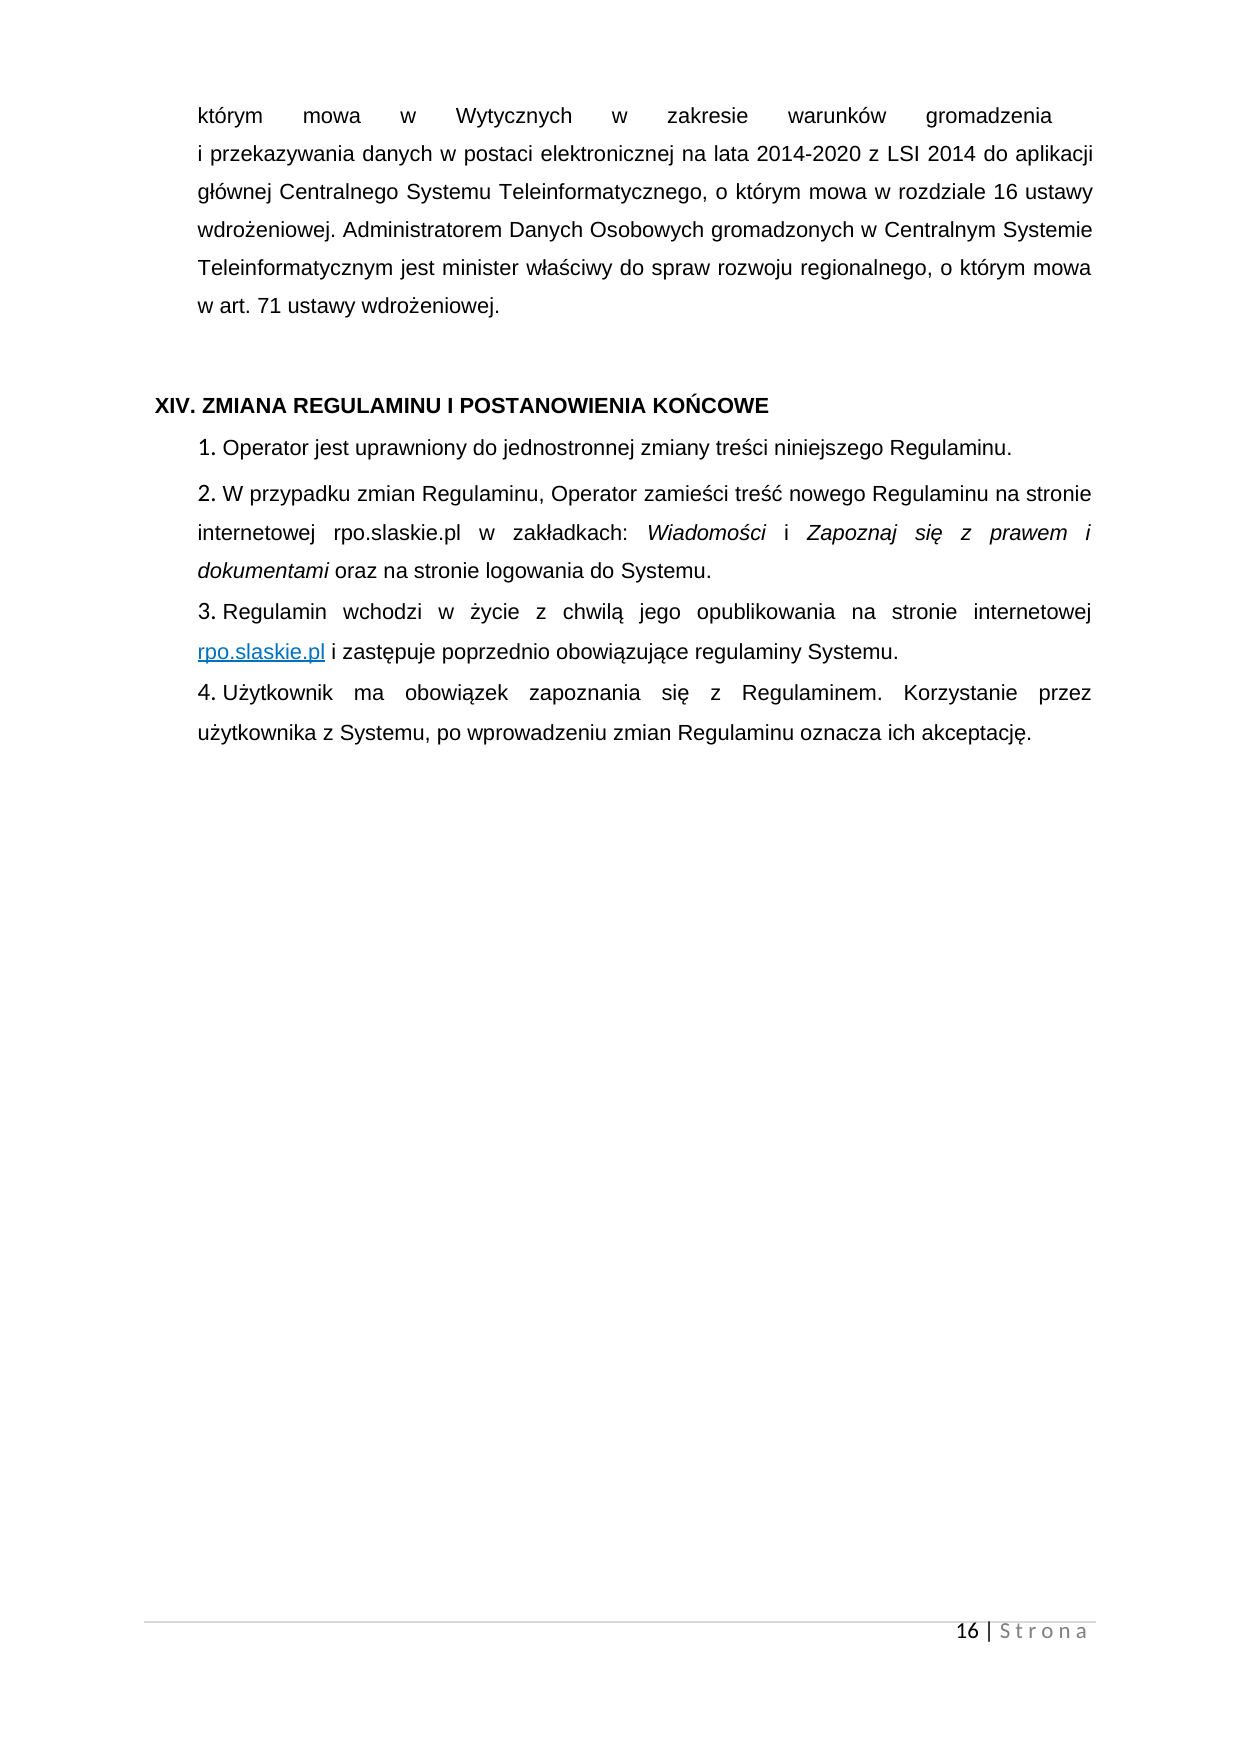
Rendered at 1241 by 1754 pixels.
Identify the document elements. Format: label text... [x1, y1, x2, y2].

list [197, 103, 1093, 318]
list Operator jest uprawniony do jednostronnej zmiany treści niniejszego Regulaminu. [197, 431, 1093, 461]
subtitle XIV. ZMIANA REGULAMINU I POSTANOWIENIA KOŃCOWE [154, 393, 1093, 418]
list W przypadku zmian Regulaminu, Operator zamieści treść nowego Regulaminu na stronie internetowej rpo.slaskie.pl w zakładkach: Wiadomości i Zapoznaj się z prawem i dokumentami oraz na stronie logowania do Systemu. [197, 477, 1093, 583]
list Regulamin wchodzi w życie z chwilą jego opublikowania na stronie internetowej rpo.slaskie.pl i zastępuje poprzednio obowiązujące regulaminy Systemu. [197, 595, 1093, 664]
list Użytkownik ma obowiązek zapoznania się z Regulaminem. Korzystanie przez użytkownika z Systemu, po wprowadzeniu zmian Regulaminu oznacza ich akceptację. [197, 676, 1093, 745]
